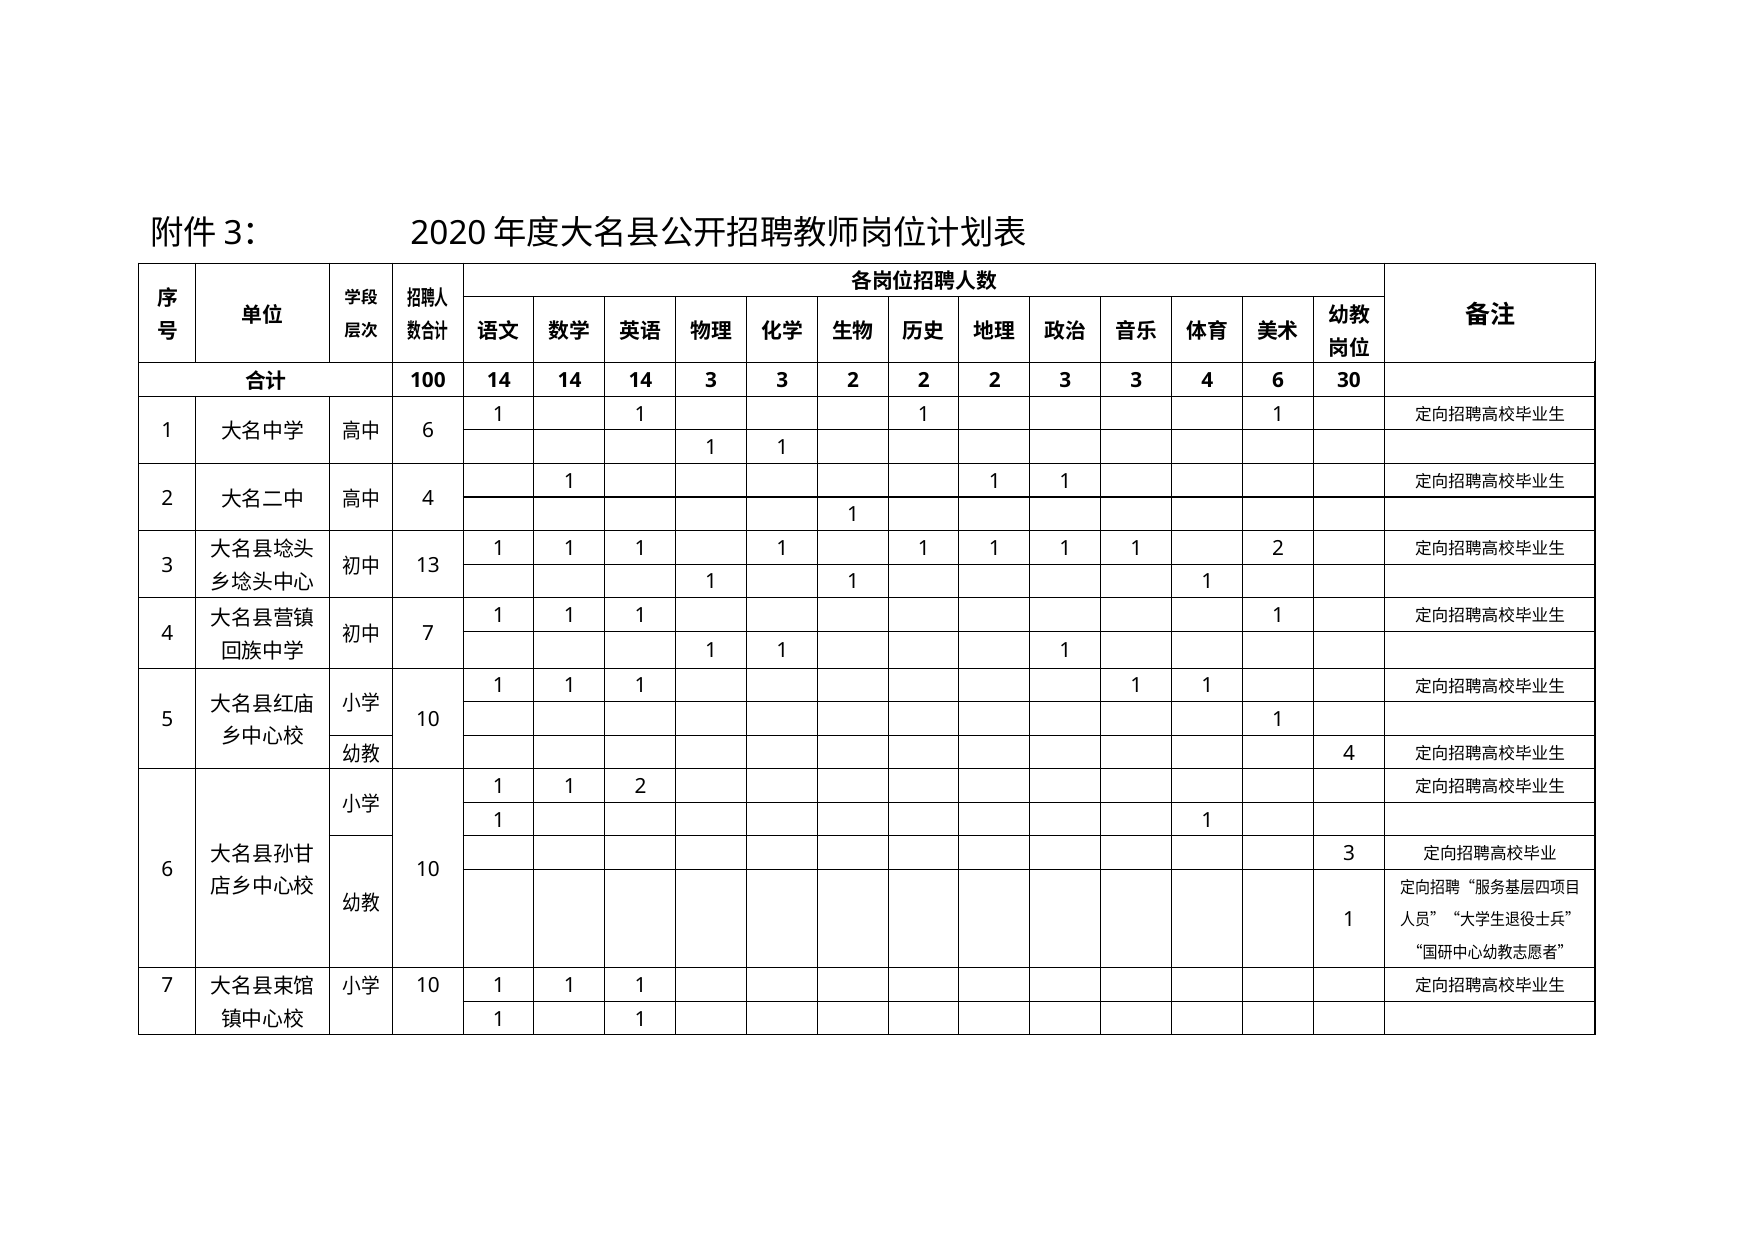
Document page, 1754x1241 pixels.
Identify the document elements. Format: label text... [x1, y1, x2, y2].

table_cell 1 [534, 464, 604, 496]
table_cell [959, 702, 1029, 734]
table_cell [464, 464, 533, 496]
table_cell 1 [676, 632, 746, 667]
table_cell [889, 565, 958, 597]
table_cell [959, 803, 1029, 835]
table_cell [1243, 769, 1313, 802]
table_cell [959, 1002, 1029, 1034]
table_cell [959, 632, 1029, 667]
table_cell [1314, 702, 1384, 734]
table_cell [676, 736, 746, 768]
table_cell 7 [139, 968, 195, 1034]
table_cell 单位 [196, 264, 329, 362]
table_cell 定向招聘高校毕业生 [1385, 669, 1594, 701]
table_cell 高中 [330, 464, 392, 530]
table_cell [1314, 803, 1384, 835]
table_cell [1172, 430, 1242, 463]
table_cell 学段层次 [330, 264, 392, 362]
table_cell 大名县埝头乡埝头中心 [196, 531, 329, 597]
table_cell [1030, 397, 1100, 429]
table_cell [747, 565, 817, 597]
table_cell 定向招聘高校毕业生 [1385, 769, 1594, 802]
table_cell 1 [1030, 464, 1100, 496]
table_cell [818, 632, 888, 667]
table_cell 体育 [1172, 297, 1242, 362]
table_cell 1 [605, 531, 675, 563]
table_cell [1101, 836, 1171, 869]
table_cell [1172, 836, 1242, 869]
table_cell [1101, 1002, 1171, 1034]
table_cell [1101, 968, 1171, 1001]
table_cell [676, 397, 746, 429]
table_cell [1243, 836, 1313, 869]
table_cell [1030, 836, 1100, 869]
table_cell 大名县营镇回族中学 [196, 598, 329, 667]
table_cell 1 [1030, 531, 1100, 563]
table_cell [889, 736, 958, 768]
table_cell [889, 632, 958, 667]
table_cell [747, 1002, 817, 1034]
table_cell [1172, 632, 1242, 667]
table_cell [1314, 531, 1384, 563]
table_cell [1101, 498, 1171, 530]
table_cell [1314, 430, 1384, 463]
table_cell [818, 702, 888, 734]
table_cell [534, 498, 604, 530]
table_cell [1030, 430, 1100, 463]
table_cell 定向招聘高校毕业生 [1385, 397, 1594, 429]
table_cell [818, 397, 888, 429]
table_cell 1 [464, 1002, 533, 1034]
table_cell [959, 397, 1029, 429]
table_cell [818, 836, 888, 869]
table_cell 2 [818, 363, 888, 396]
table_cell [1243, 430, 1313, 463]
table_cell [818, 669, 888, 701]
table_cell [605, 565, 675, 597]
table_cell [1101, 803, 1171, 835]
table_cell 1 [464, 803, 533, 835]
table_cell [1314, 632, 1384, 667]
table_cell [464, 836, 533, 869]
table_cell [1385, 430, 1594, 463]
table_cell [747, 836, 817, 869]
table_cell 1 [534, 531, 604, 563]
table_cell 1 [676, 565, 746, 597]
table_cell [1172, 397, 1242, 429]
table_cell [1030, 598, 1100, 631]
table_cell 3 [676, 363, 746, 396]
table_cell 定向招聘高校毕业生 [1385, 464, 1594, 496]
table_cell [1172, 531, 1242, 563]
table_cell [534, 632, 604, 667]
table_cell 6 [393, 397, 463, 463]
table_cell [959, 565, 1029, 597]
table_cell [1385, 803, 1594, 835]
table_cell [1243, 669, 1313, 701]
table_cell [889, 464, 958, 496]
table_cell [889, 769, 958, 802]
table_cell 1 [1243, 598, 1313, 631]
table_cell [1314, 669, 1384, 701]
table_cell 13 [393, 531, 463, 597]
table_cell 1 [605, 669, 675, 701]
table_cell 小学 [330, 669, 392, 734]
table_header 附件3： 2020年度大名县公开招聘教师岗位计划表 [139, 198, 1596, 263]
table_cell 2 [605, 769, 675, 802]
table_cell 7 [393, 598, 463, 667]
table_cell [1030, 769, 1100, 802]
table_cell [1243, 565, 1313, 597]
table_cell 1 [1030, 632, 1100, 667]
table_cell 生物 [818, 297, 888, 362]
table_cell 1 [1172, 565, 1242, 597]
table_cell 1 [676, 430, 746, 463]
table_cell [747, 397, 817, 429]
table_cell [818, 1002, 888, 1034]
table_cell [676, 531, 746, 563]
table_cell [818, 870, 888, 967]
table_cell 大名二中 [196, 464, 329, 530]
table_cell 1 [1172, 803, 1242, 835]
table_cell 定向招聘“服务基层四项目人员”“大学生退役士兵”“国研中心幼教志愿者” [1385, 870, 1594, 967]
table_cell 1 [747, 531, 817, 563]
table_cell [605, 803, 675, 835]
table_cell 30 [1314, 363, 1384, 396]
table_cell [1101, 702, 1171, 734]
table_cell 化学 [747, 297, 817, 362]
table_cell 6 [139, 769, 195, 967]
table_cell [676, 836, 746, 869]
table_cell [1101, 565, 1171, 597]
table_cell [747, 968, 817, 1001]
table_cell 1 [818, 498, 888, 530]
table_cell [1385, 363, 1594, 396]
table_cell [534, 430, 604, 463]
table_cell 定向招聘高校毕业生 [1385, 531, 1594, 563]
table_cell 1 [464, 397, 533, 429]
table_cell [534, 397, 604, 429]
table_cell 5 [139, 669, 195, 768]
table_cell [1172, 870, 1242, 967]
table_cell 1 [605, 968, 675, 1001]
table_cell [959, 769, 1029, 802]
table_cell 大名县红庙乡中心校 [196, 669, 329, 768]
table_cell [889, 669, 958, 701]
table_cell 地理 [959, 297, 1029, 362]
table_cell 政治 [1030, 297, 1100, 362]
table_cell [534, 803, 604, 835]
table_cell 合计 [139, 363, 392, 396]
table_cell [818, 968, 888, 1001]
table_cell 定向招聘高校毕业生 [1385, 598, 1594, 631]
table_cell 2 [139, 464, 195, 530]
table_cell 物理 [676, 297, 746, 362]
table_cell 幼教 [330, 836, 392, 967]
table_cell 定向招聘高校毕业 [1385, 836, 1594, 869]
table_cell [747, 598, 817, 631]
table_cell [676, 968, 746, 1001]
table_cell [959, 968, 1029, 1001]
table_cell [747, 769, 817, 802]
table_cell [1243, 632, 1313, 667]
table_cell [464, 702, 533, 734]
table_cell 1 [605, 397, 675, 429]
table_cell [1385, 1002, 1594, 1034]
table_cell [1030, 669, 1100, 701]
table_cell [1314, 397, 1384, 429]
table_cell 10 [393, 769, 463, 967]
table_cell [818, 464, 888, 496]
table_cell [747, 464, 817, 496]
table_cell [1172, 598, 1242, 631]
table_cell 1 [1101, 669, 1171, 701]
table_cell 序 号 [139, 264, 195, 362]
table_cell [605, 870, 675, 967]
table_cell [605, 430, 675, 463]
table_cell 3 [1101, 363, 1171, 396]
table_cell [605, 702, 675, 734]
table_cell 1 [464, 669, 533, 701]
table_cell 1 [534, 769, 604, 802]
table_cell [889, 870, 958, 967]
table_cell 语文 [464, 297, 533, 362]
table_cell [889, 430, 958, 463]
table_cell [534, 870, 604, 967]
table_cell 10 [393, 669, 463, 768]
table_cell 幼教岗位 [1314, 297, 1384, 362]
table_cell [676, 1002, 746, 1034]
table_cell [1385, 565, 1594, 597]
table_cell 4 [1314, 736, 1384, 768]
table_cell [605, 464, 675, 496]
table_cell 4 [139, 598, 195, 667]
table_cell 小学 [330, 769, 392, 835]
table_cell 1 [1314, 870, 1384, 967]
table_cell 3 [139, 531, 195, 597]
table_cell [889, 598, 958, 631]
table_cell [1030, 803, 1100, 835]
table_cell 6 [1243, 363, 1313, 396]
table_cell [889, 702, 958, 734]
table_cell [747, 669, 817, 701]
table_cell 初中 [330, 531, 392, 597]
table_cell [534, 702, 604, 734]
table_cell [676, 464, 746, 496]
table_cell 1 [959, 531, 1029, 563]
table_cell [959, 430, 1029, 463]
table_cell [1030, 736, 1100, 768]
table_cell [676, 669, 746, 701]
table_cell [1101, 736, 1171, 768]
table_cell [1101, 870, 1171, 967]
table_cell [1314, 769, 1384, 802]
table_cell [818, 736, 888, 768]
table_cell [464, 430, 533, 463]
table_cell 1 [464, 769, 533, 802]
table_cell [1030, 702, 1100, 734]
table_cell [605, 632, 675, 667]
table_cell [676, 598, 746, 631]
table_cell 4 [393, 464, 463, 530]
table_cell 100 [393, 363, 463, 396]
table_cell [818, 769, 888, 802]
table_cell 4 [1172, 363, 1242, 396]
table_cell [534, 736, 604, 768]
table_cell 小学 [330, 968, 392, 1034]
table_cell [1314, 598, 1384, 631]
table_cell 定向招聘高校毕业生 [1385, 736, 1594, 768]
table_cell 1 [747, 632, 817, 667]
table_cell [1243, 1002, 1313, 1034]
table_cell [1243, 803, 1313, 835]
table_cell 大名中学 [196, 397, 329, 463]
table_cell 3 [747, 363, 817, 396]
table_cell 英语 [605, 297, 675, 362]
table_cell 1 [534, 669, 604, 701]
table_cell [747, 498, 817, 530]
table_cell [1385, 632, 1594, 667]
table_cell 音乐 [1101, 297, 1171, 362]
table_cell [1172, 736, 1242, 768]
table_cell 1 [747, 430, 817, 463]
table_cell [1101, 397, 1171, 429]
table_cell [605, 498, 675, 530]
table_cell 数学 [534, 297, 604, 362]
table_cell 1 [464, 531, 533, 563]
table_cell [889, 803, 958, 835]
table_cell [1385, 702, 1594, 734]
table_cell [534, 836, 604, 869]
table_cell 1 [534, 968, 604, 1001]
table_cell [959, 736, 1029, 768]
table_cell [1243, 736, 1313, 768]
table_cell 大名县孙甘店乡中心校 [196, 769, 329, 967]
table_cell [1314, 968, 1384, 1001]
table_cell [1314, 464, 1384, 496]
table_cell [959, 669, 1029, 701]
table_cell [959, 598, 1029, 631]
table_cell [1243, 870, 1313, 967]
table_cell [605, 736, 675, 768]
table_cell [1101, 632, 1171, 667]
table_cell [889, 1002, 958, 1034]
table_cell [676, 870, 746, 967]
table_cell [605, 836, 675, 869]
table_cell [676, 702, 746, 734]
table_cell [676, 769, 746, 802]
table_cell [1243, 498, 1313, 530]
table_cell 备注 [1385, 264, 1595, 362]
table_cell [959, 498, 1029, 530]
table_cell [1314, 565, 1384, 597]
table_cell 1 [818, 565, 888, 597]
table_cell [1030, 498, 1100, 530]
table_cell 高中 [330, 397, 392, 463]
table_cell 美术 [1243, 297, 1313, 362]
table_cell 14 [534, 363, 604, 396]
table_cell 招聘人数合计 [393, 264, 463, 362]
table_cell [889, 498, 958, 530]
table_cell [464, 498, 533, 530]
table_cell 2 [889, 363, 958, 396]
table_cell 3 [1030, 363, 1100, 396]
table_cell 3 [1314, 836, 1384, 869]
table_cell 14 [464, 363, 533, 396]
table_cell [1101, 769, 1171, 802]
table_cell 历史 [889, 297, 958, 362]
table_cell 14 [605, 363, 675, 396]
table_cell [1385, 498, 1594, 530]
table_cell [747, 702, 817, 734]
table_cell [676, 803, 746, 835]
table_cell [1172, 968, 1242, 1001]
table_cell [1101, 430, 1171, 463]
table_cell [959, 870, 1029, 967]
table_cell [464, 870, 533, 967]
table_cell 1 [1101, 531, 1171, 563]
table_cell 1 [1172, 669, 1242, 701]
table_cell 10 [393, 968, 463, 1034]
table_cell [1172, 464, 1242, 496]
table_cell [1030, 1002, 1100, 1034]
table_cell [1243, 464, 1313, 496]
table_cell [1314, 1002, 1384, 1034]
table_cell [534, 1002, 604, 1034]
table_cell [1172, 1002, 1242, 1034]
table_cell [959, 836, 1029, 869]
table_cell [464, 632, 533, 667]
table_cell [1030, 870, 1100, 967]
table_cell 大名县束馆镇中心校 [196, 968, 329, 1034]
table_cell 1 [605, 598, 675, 631]
table_cell [464, 565, 533, 597]
table_cell 各岗位招聘人数 [464, 264, 1384, 296]
table_cell [747, 870, 817, 967]
table_cell 1 [464, 598, 533, 631]
table_cell 1 [464, 968, 533, 1001]
table_cell [464, 736, 533, 768]
table_cell 2 [959, 363, 1029, 396]
table_cell 1 [605, 1002, 675, 1034]
table_cell [818, 430, 888, 463]
table_cell [676, 498, 746, 530]
table_cell 1 [1243, 397, 1313, 429]
table_cell [1172, 769, 1242, 802]
table_cell [1172, 498, 1242, 530]
table_cell 定向招聘高校毕业生 [1385, 968, 1594, 1001]
table_cell [1172, 702, 1242, 734]
table_cell [818, 531, 888, 563]
table_cell 幼教 [330, 736, 392, 768]
table_cell [747, 736, 817, 768]
table_cell 1 [139, 397, 195, 463]
table_cell [818, 598, 888, 631]
table_cell [889, 968, 958, 1001]
table_cell 1 [534, 598, 604, 631]
table_cell [534, 565, 604, 597]
table_cell [1030, 968, 1100, 1001]
table_cell [1101, 598, 1171, 631]
table_cell 1 [889, 531, 958, 563]
table_cell [747, 803, 817, 835]
table_cell 2 [1243, 531, 1313, 563]
table_cell 1 [889, 397, 958, 429]
table_cell 初中 [330, 598, 392, 667]
table_cell [818, 803, 888, 835]
table_cell 1 [1243, 702, 1313, 734]
table_cell [1314, 498, 1384, 530]
table_cell [1030, 565, 1100, 597]
table_cell 1 [959, 464, 1029, 496]
table_cell [1243, 968, 1313, 1001]
table_cell [1101, 464, 1171, 496]
table_cell [889, 836, 958, 869]
